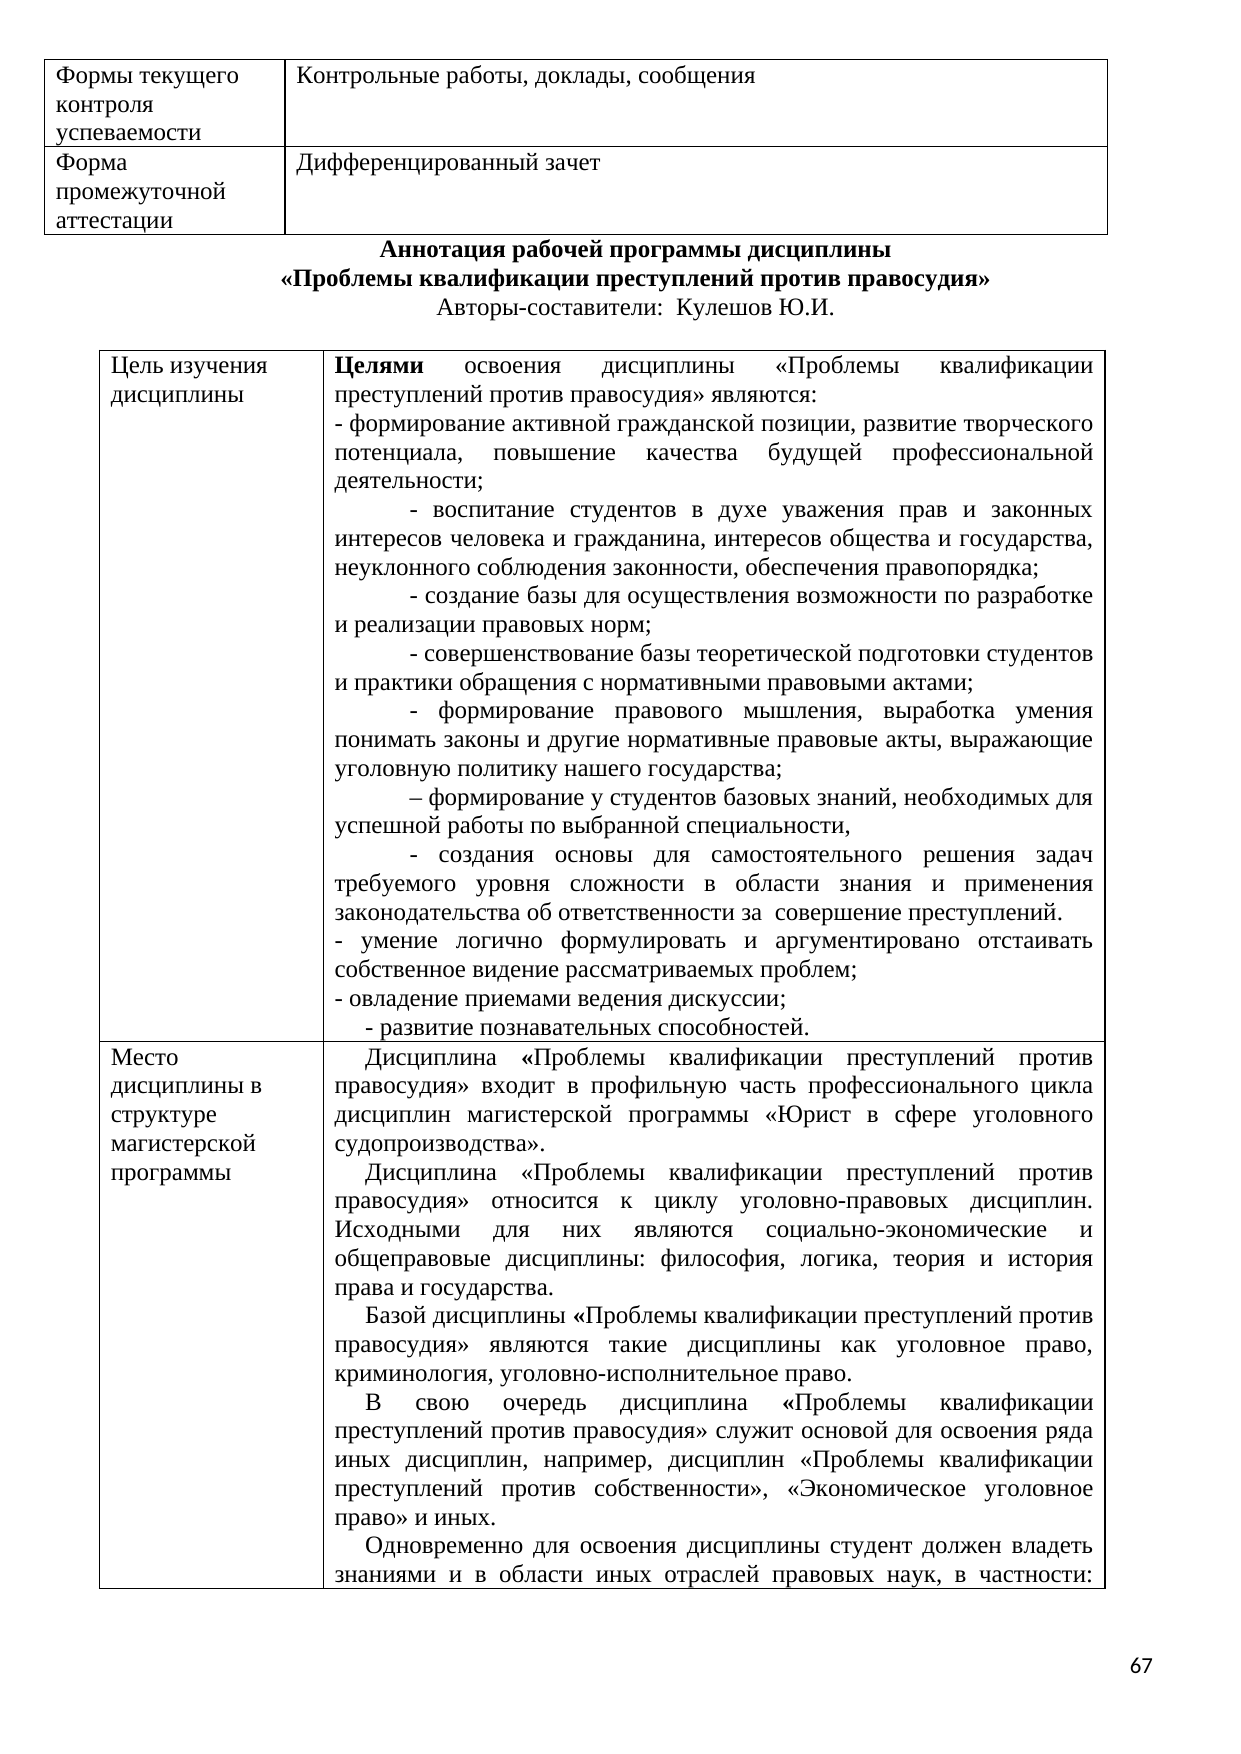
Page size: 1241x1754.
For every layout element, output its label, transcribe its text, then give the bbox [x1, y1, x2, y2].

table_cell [324, 1042, 1104, 1588]
text Авторы-составители: Кулешов Ю.И. [118, 292, 1153, 321]
table_header Целями освоения дисциплины «Проблемы квалификации преступлений против правосудия» являются: - формирование активной гражданской позиции, развитие творческого потенциала, повышение качества будущей профессиональной деятельности; - воспитание студентов в духе уважения прав и законных интересов человека и гражданина, интересов общества и государства, неуклонного соблюдения законности, обеспечения правопорядка; - создание базы для осуществления возможности по разработке и реализации правовых норм; - совершенствование базы теоретической подготовки студентов и практики обращения с нормативными правовыми актами; - формирование правового мышления, выработка умения понимать законы и другие нормативные правовые акты, выражающие уголовную политику нашего государства; – формирование у студентов базовых знаний, необходимых для успешной работы по выбранной специальности, - создания основы для самостоятельного решения задач требуемого уровня сложности в области знания и применения законодательства об ответственности за совершение преступлений. - умение логично формулировать и аргументировано отстаивать собственное видение рассматриваемых проблем; - овладение приемами ведения дискуссии; - развитие познавательных способностей. [324, 351, 1104, 1041]
table_header Цель изучения дисциплины [100, 351, 323, 1041]
table_cell Форма промежуточной аттестации [45, 147, 284, 233]
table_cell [100, 1042, 323, 1588]
table_cell Контрольные работы, доклады, сообщения [286, 60, 1107, 146]
text «Проблемы квалификации преступлений против правосудия» [118, 263, 1153, 292]
table_cell Формы текущего контроля успеваемости [45, 60, 284, 146]
table_cell Дифференцированный зачет [286, 147, 1107, 233]
text Аннотация рабочей программы дисциплины [118, 234, 1153, 263]
